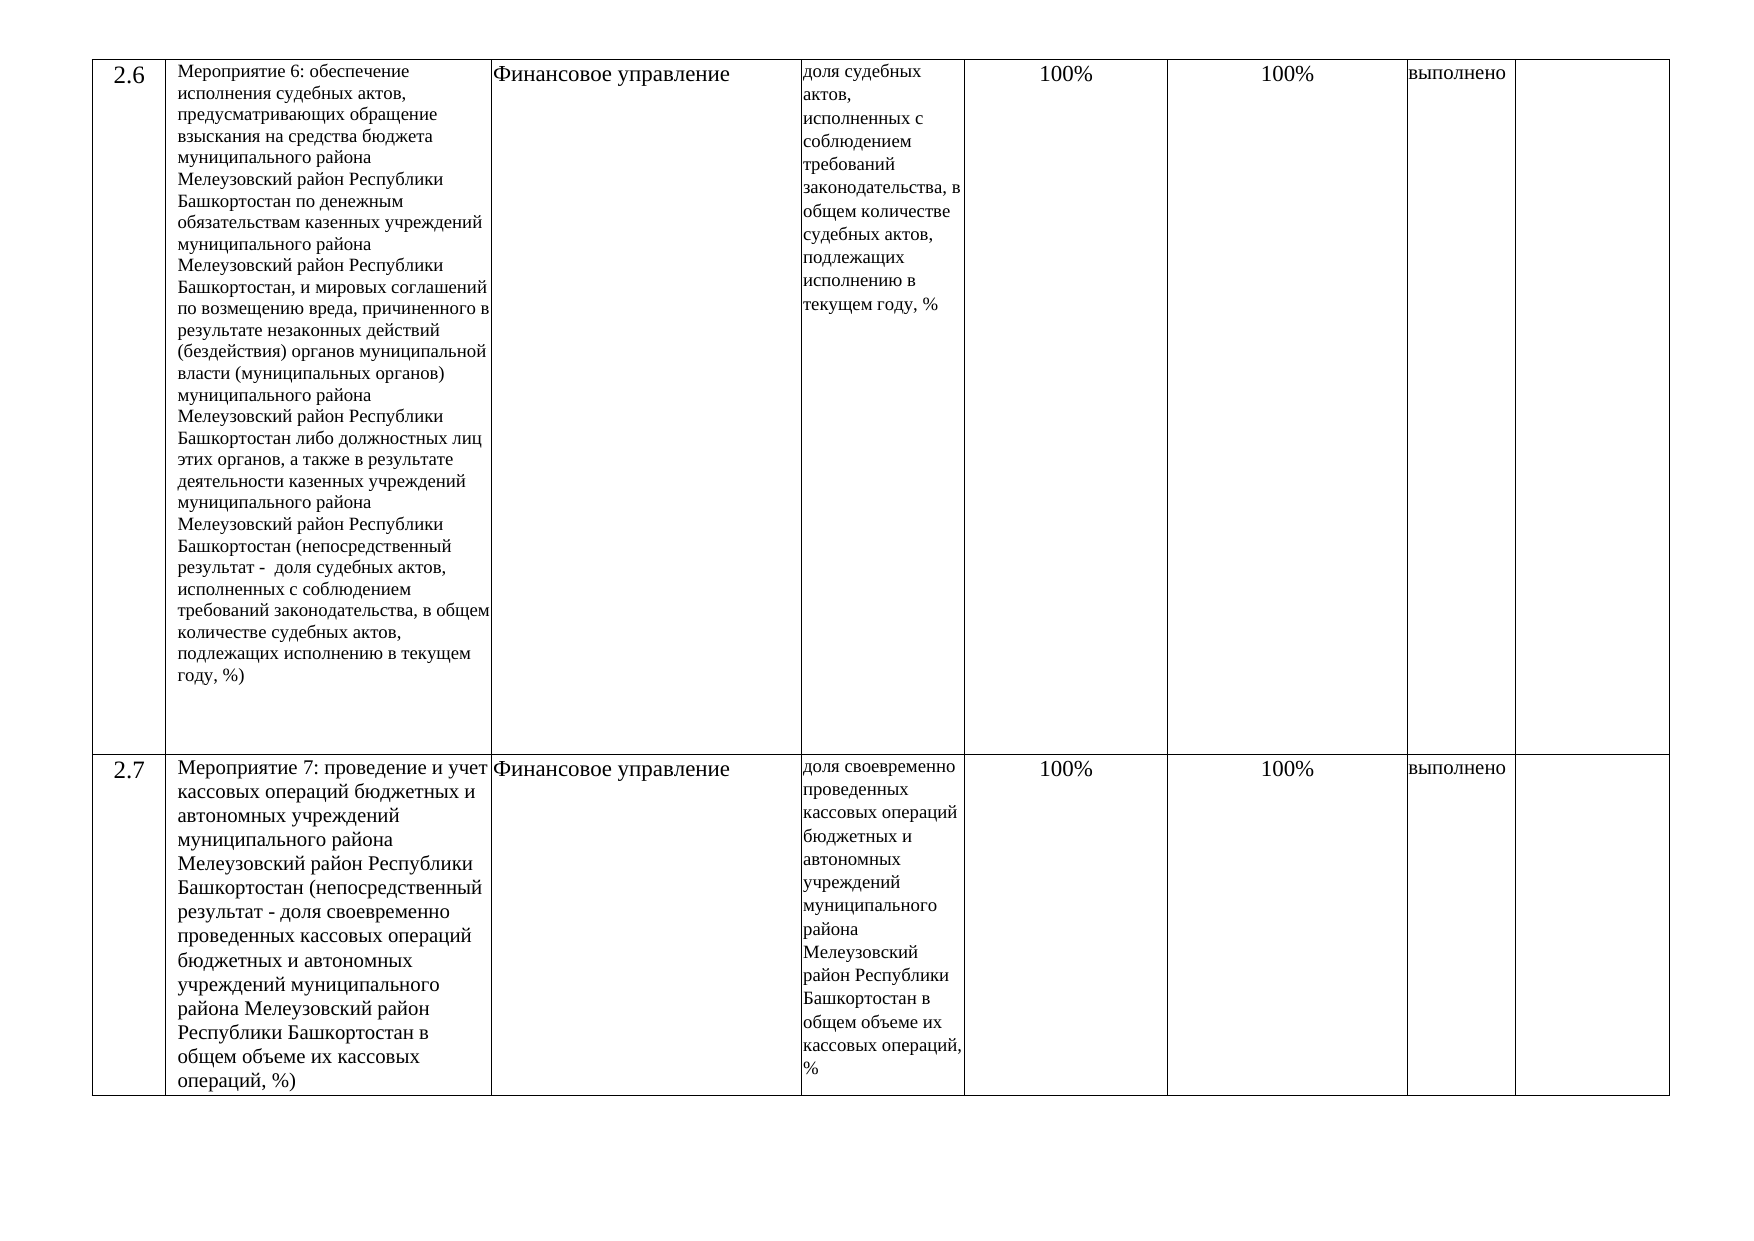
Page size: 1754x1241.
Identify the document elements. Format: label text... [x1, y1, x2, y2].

table_cell 100% [1168, 755, 1407, 1094]
table_cell Мероприятие 6: обеспечение исполнения судебных актов, предусматривающих обращение взыскания на средства бюджета муниципального района Мелеузовский район Республики Башкортостан по денежным обязательствам казенных учреждений муниципального района Мелеузовский район Республики Башкортостан, и мировых соглашений по возмещению вреда, причиненного в результате незаконных действий (бездействия) органов муниципальной власти (муниципальных органов) муниципального района Мелеузовский район Республики Башкортостан либо должностных лиц этих органов, а также в результате деятельности казенных учреждений муниципального района Мелеузовский район Республики Башкортостан (непосредственный результат - доля судебных актов, исполненных с соблюдением требований законодательства, в общем количестве судебных актов, подлежащих исполнению в текущем году, %) [166, 60, 491, 754]
table_cell выполнено [1408, 60, 1515, 754]
table_cell [1516, 755, 1669, 1094]
table_cell доля своевременно проведенных кассовых операций бюджетных и автономных учреждений муниципального района Мелеузовский район Республики Башкортостан в общем объеме их кассовых операций, % [802, 755, 964, 1094]
table_cell [1516, 60, 1669, 754]
table_cell 2.7 [93, 755, 165, 1094]
table_cell 100% [965, 755, 1167, 1094]
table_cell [492, 755, 801, 1094]
table_cell доля судебных актов, исполненных с соблюдением требований законодательства, в общем количестве судебных актов, подлежащих исполнению в текущем году, % [802, 60, 964, 754]
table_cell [492, 60, 801, 754]
table_cell 2.6 [93, 60, 165, 754]
table_cell выполнено [1408, 755, 1515, 1094]
table_cell 100% [965, 60, 1167, 754]
table_cell 100% [1168, 60, 1407, 754]
table_cell Мероприятие 7: проведение и учет кассовых операций бюджетных и автономных учреждений муниципального района Мелеузовский район Республики Башкортостан (непосредственный результат - доля своевременно проведенных кассовых операций бюджетных и автономных учреждений муниципального района Мелеузовский район Республики Башкортостан в общем объеме их кассовых операций, %) [166, 755, 491, 1094]
